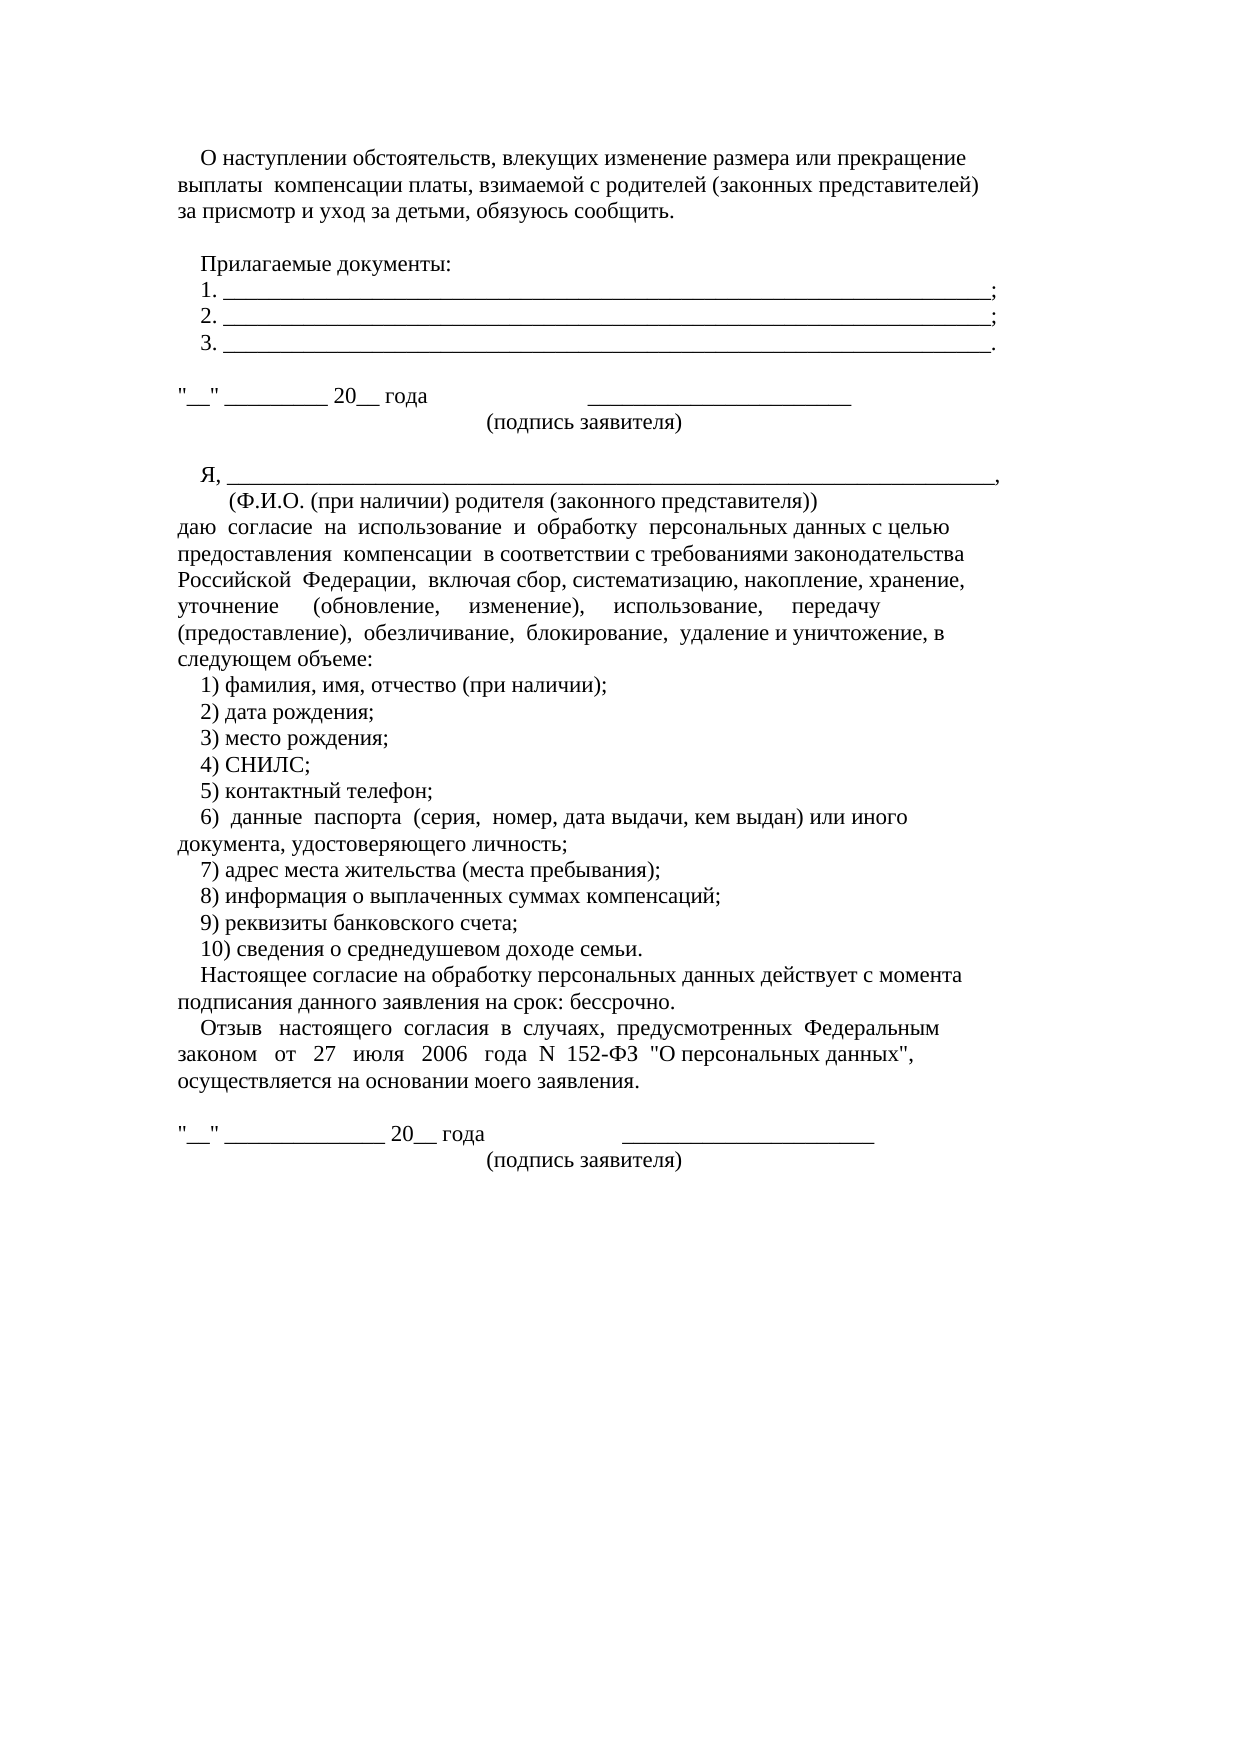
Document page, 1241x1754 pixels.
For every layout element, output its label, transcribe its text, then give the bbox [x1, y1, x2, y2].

text "__" ______________ 20__ года ______________________ [177, 1119, 1181, 1146]
text 6) данные паспорта (серия, номер, дата выдачи, кем выдан) или иного [177, 803, 1181, 830]
text (подпись заявителя) [177, 408, 1181, 434]
text 2. ___________________________________________________________________; [177, 303, 1181, 329]
text даю согласие на использование и обработку персональных данных с целью [177, 513, 1181, 540]
text 8) информация о выплаченных суммах компенсаций; [177, 882, 1181, 909]
text (Ф.И.О. (при наличии) родителя (законного представителя)) [177, 487, 1181, 513]
text законом от 27 июля 2006 года N 152-ФЗ "О персональных данных", [177, 1041, 1181, 1067]
text 3. ___________________________________________________________________. [177, 329, 1181, 355]
text Настоящее согласие на обработку персональных данных действует с момента [177, 961, 1181, 988]
text 7) адрес места жительства (места пребывания); [177, 856, 1181, 882]
text 2) дата рождения; [177, 698, 1181, 724]
text Я, ___________________________________________________________________, [177, 461, 1181, 487]
text следующем объеме: [177, 645, 1181, 672]
text О наступлении обстоятельств, влекущих изменение размера или прекращение [177, 144, 1181, 171]
text 10) сведения о среднедушевом доходе семьи. [177, 935, 1181, 961]
text Прилагаемые документы: [177, 250, 1181, 276]
text 9) реквизиты банковского счета; [177, 909, 1181, 935]
text "__" _________ 20__ года _______________________ [177, 382, 1181, 408]
text 3) место рождения; [177, 724, 1181, 751]
text (подпись заявителя) [177, 1146, 1181, 1172]
text предоставления компенсации в соответствии с требованиями законодательства [177, 540, 1181, 566]
text документа, удостоверяющего личность; [177, 830, 1181, 856]
text подписания данного заявления на срок: бессрочно. [177, 988, 1181, 1014]
text за присмотр и уход за детьми, обязуюсь сообщить. [177, 197, 1181, 223]
text 1) фамилия, имя, отчество (при наличии); [177, 672, 1181, 698]
text Российской Федерации, включая сбор, систематизацию, накопление, хранение, [177, 566, 1181, 592]
text осуществляется на основании моего заявления. [177, 1067, 1181, 1093]
text 4) СНИЛС; [177, 751, 1181, 777]
text выплаты компенсации платы, взимаемой с родителей (законных представителей) [177, 171, 1181, 197]
text 1. ___________________________________________________________________; [177, 276, 1181, 303]
text 5) контактный телефон; [177, 777, 1181, 803]
text уточнение (обновление, изменение), использование, передачу [177, 592, 1181, 619]
text (предоставление), обезличивание, блокирование, удаление и уничтожение, в [177, 619, 1181, 645]
text Отзыв настоящего согласия в случаях, предусмотренных Федеральным [177, 1014, 1181, 1041]
